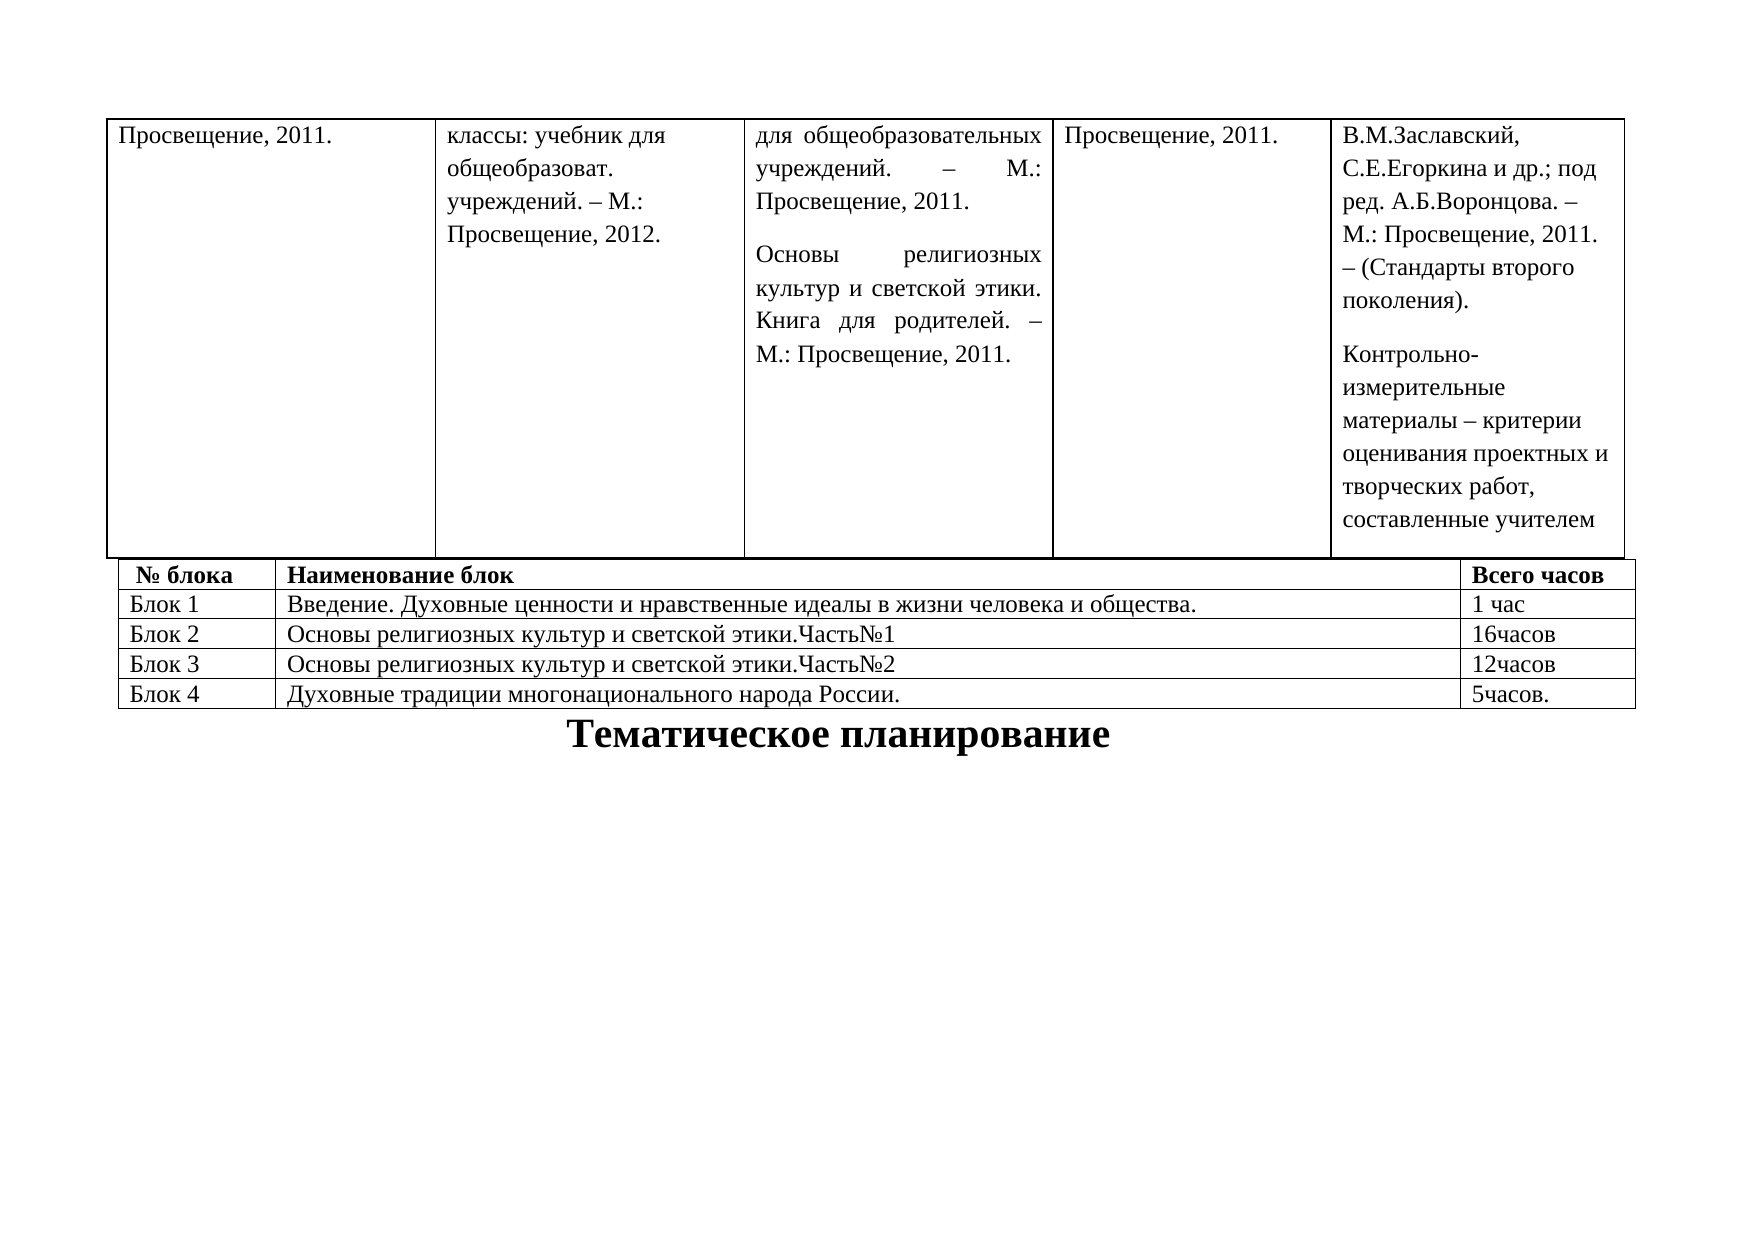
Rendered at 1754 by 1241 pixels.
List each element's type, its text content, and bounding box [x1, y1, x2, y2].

table_header № блока [119, 560, 275, 588]
table_cell Блок 4 [119, 679, 275, 708]
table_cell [745, 120, 1052, 557]
table_header Всего часов [1461, 560, 1635, 588]
table_cell Основы религиозных культур и светской этики.Часть№1 [276, 619, 1460, 648]
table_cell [1332, 120, 1624, 557]
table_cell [436, 120, 744, 557]
table_cell 12часов [1461, 649, 1635, 678]
table_cell Блок 3 [119, 649, 275, 678]
text Тематическое планирование [118, 709, 1636, 757]
table_cell Основы религиозных культур и светской этики.Часть№2 [276, 649, 1460, 678]
table_cell 5часов. [1461, 679, 1635, 708]
table_cell 1 час [1461, 590, 1635, 618]
table_cell 16часов [1461, 619, 1635, 648]
table_cell Духовные традиции многонационального народа России. [276, 679, 1460, 708]
table_cell Блок 1 [119, 590, 275, 618]
table_cell Введение. Духовные ценности и нравственные идеалы в жизни человека и общества. [276, 590, 1460, 618]
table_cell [108, 120, 435, 557]
table_cell Блок 2 [119, 619, 275, 648]
table_header Наименование блок [276, 560, 1460, 588]
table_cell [1054, 120, 1330, 557]
